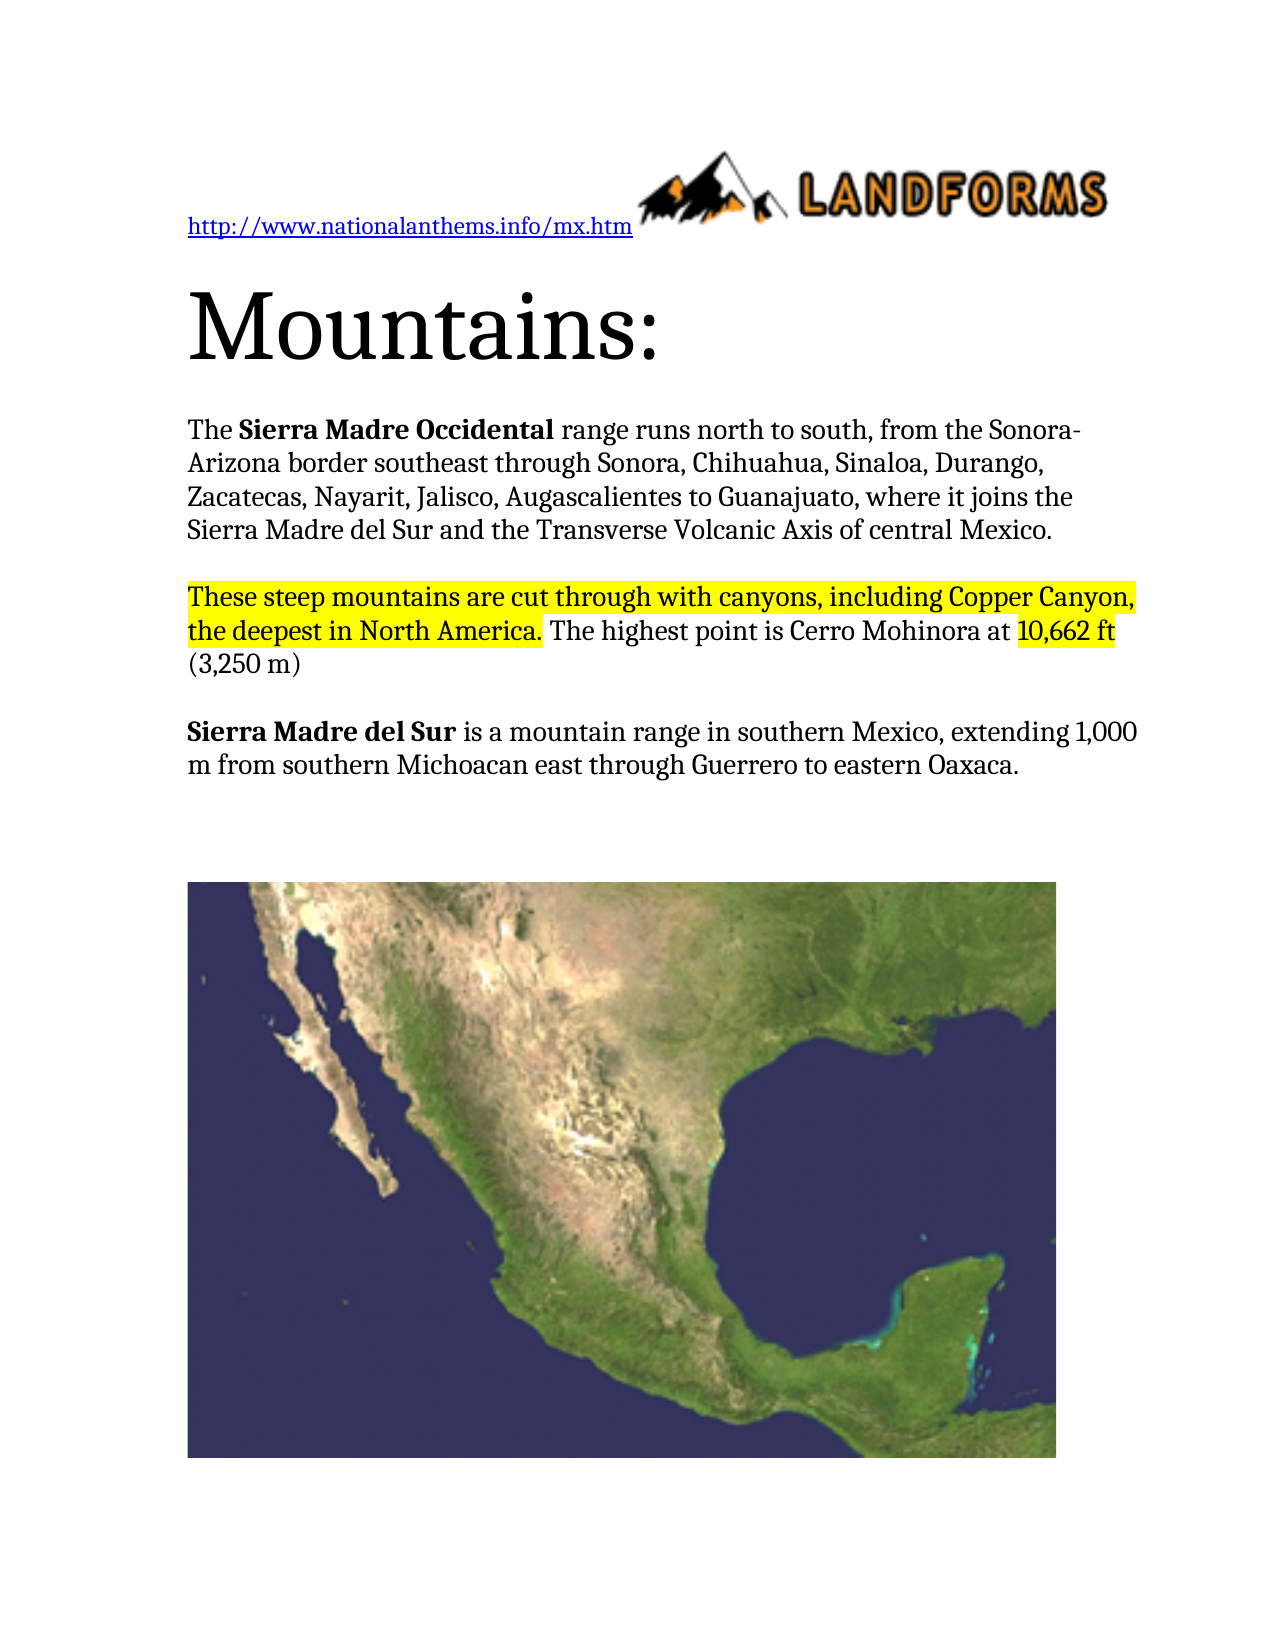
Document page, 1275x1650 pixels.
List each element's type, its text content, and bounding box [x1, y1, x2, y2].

picture [633, 150, 1110, 235]
picture [187, 882, 1057, 1458]
text http://www.nationalanthems.info/mx.htm Mountains: The Sierra Madre Occidental range runs north to south, from the Sonora-Arizona border southeast through Sonora, Chihuahua, Sinaloa, Durango, Zacatecas, Nayarit, Jalisco, Augascalientes to Guanajuato, where it joins the Sierra Madre del Sur and the Transverse Volcanic Axis of central Mexico. These steep mountains are cut through with canyons, including Copper Canyon, the deepest in North America. The highest point is Cerro Mohinora at 10,662 ft (3,250 m) Sierra Madre del Sur is a mountain range in southern Mexico, extending 1,000 m from southern Michoacan east through Guerrero to eastern Oaxaca. [187, 150, 1147, 782]
